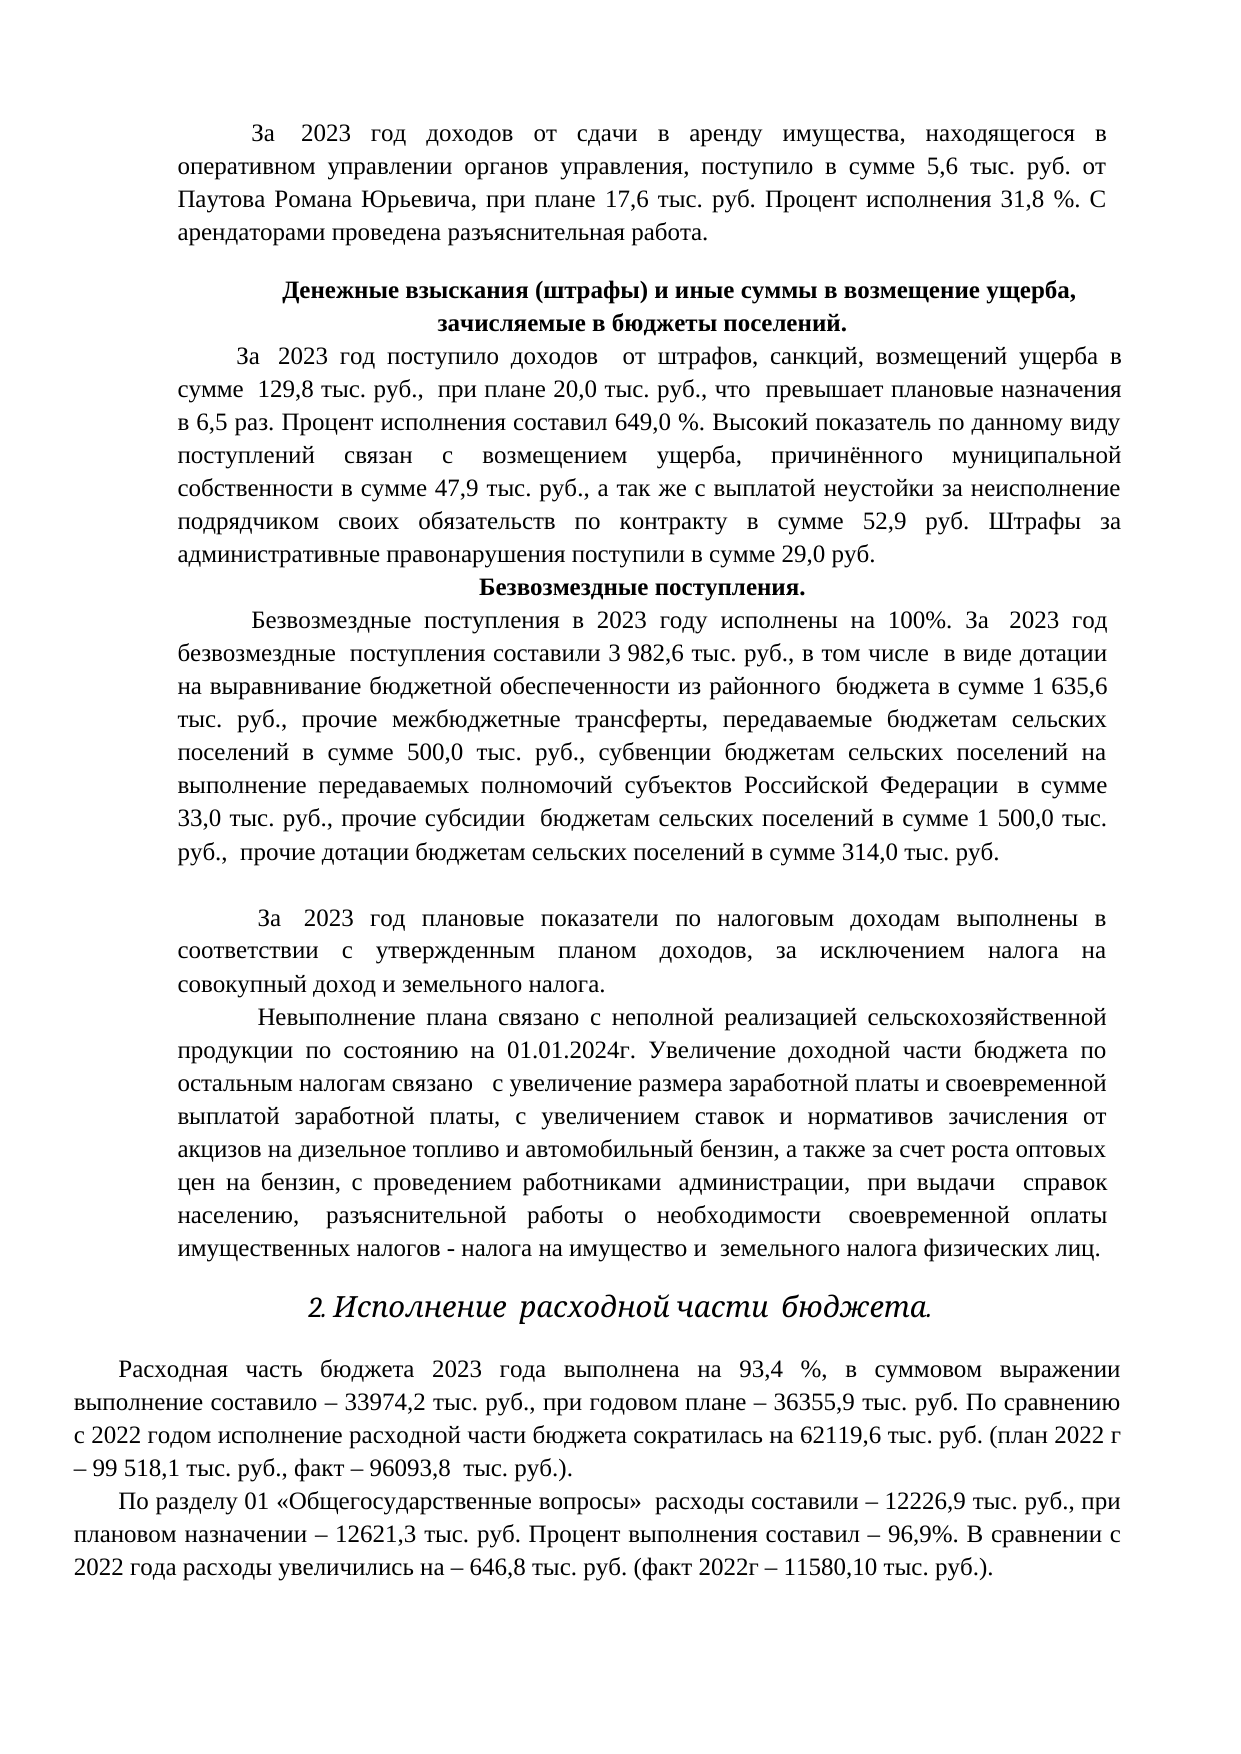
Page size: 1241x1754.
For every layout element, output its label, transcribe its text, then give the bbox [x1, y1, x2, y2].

text Невыполнение плана связано с неполной реализацией сельскохозяйственной продукции по состоянию на 01.01.2024г. Увеличение доходной части бюджета по остальным налогам связано с увеличение размера заработной платы и своевременной выплатой заработной платы, с увеличением ставок и нормативов зачисления от акцизов на дизельное топливо и автомобильный бензин, а также за счет роста оптовых цен на бензин, с проведением работниками администрации, при выдачи справок населению, разъяснительной работы о необходимости своевременной оплаты имущественных налогов - налога на имущество и земельного налога физических лиц. [177, 1002, 1107, 1262]
text Безвозмездные поступления в 2023 году исполнены на 100%. За 2023 год безвозмездные поступления составили 3 982,6 тыс. руб., в том числе в виде дотации на выравнивание бюджетной обеспеченности из районного бюджета в сумме 1 635,6 тыс. руб., прочие межбюджетные трансферты, передаваемые бюджетам сельских поселений в сумме 500,0 тыс. руб., субвенции бюджетам сельских поселений на выполнение передаваемых полномочий субъектов Российской Федерации в сумме 33,0 тыс. руб., прочие субсидии бюджетам сельских поселений в сумме 1 500,0 тыс. руб., прочие дотации бюджетам сельских поселений в сумме 314,0 тыс. руб. [177, 605, 1107, 865]
text За 2023 год поступило доходов от штрафов, санкций, возмещений ущерба в сумме 129,8 тыс. руб., при плане 20,0 тыс. руб., что превышает плановые назначения в 6,5 раз. Процент исполнения составил 649,0 %. Высокий показатель по данному виду поступлений связан с возмещением ущерба, причинённого муниципальной собственности в сумме 47,9 тыс. руб., а так же с выплатой неустойки за неисполнение подрядчиком своих обязательств по контракту в сумме 52,9 руб. Штрафы за административные правонарушения поступили в сумме 29,0 руб. [177, 341, 1122, 568]
text По разделу 01 «Общегосударственные вопросы» расходы составили – 12226,9 тыс. руб., при плановом назначении – 12621,3 тыс. руб. Процент выполнения составил – 96,9%. В сравнении с 2022 года расходы увеличились на – 646,8 тыс. руб. (факт 2022г – 11580,10 тыс. руб.). [74, 1486, 1122, 1581]
text За 2023 год плановые показатели по налоговым доходам выполнены в соответствии с утвержденным планом доходов, за исключением налога на совокупный доход и земельного налога. [177, 903, 1107, 997]
text Расходная часть бюджета 2023 года выполнена на 93,4 %, в суммовом выражении выполнение составило – 33974,2 тыс. руб., при годовом плане – 36355,9 тыс. руб. По сравнению с 2022 годом исполнение расходной части бюджета сократилась на 62119,6 тыс. руб. (план 2022 г – 99 518,1 тыс. руб., факт – 96093,8 тыс. руб.). [74, 1354, 1122, 1482]
text За 2023 год доходов от сдачи в аренду имущества, находящегося в оперативном управлении органов управления, поступило в сумме 5,6 тыс. руб. от Паутова Романа Юрьевича, при плане 17,6 тыс. руб. Процент исполнения 31,8 %. С арендаторами проведена разъяснительная работа. [177, 118, 1107, 246]
text Безвозмездные поступления. [177, 572, 1107, 601]
subtitle 2. Исполнение расходной части бюджета. [74, 1291, 1122, 1324]
text Денежные взыскания (штрафы) и иные суммы в возмещение ущерба, зачисляемые в бюджеты поселений. [177, 275, 1107, 337]
